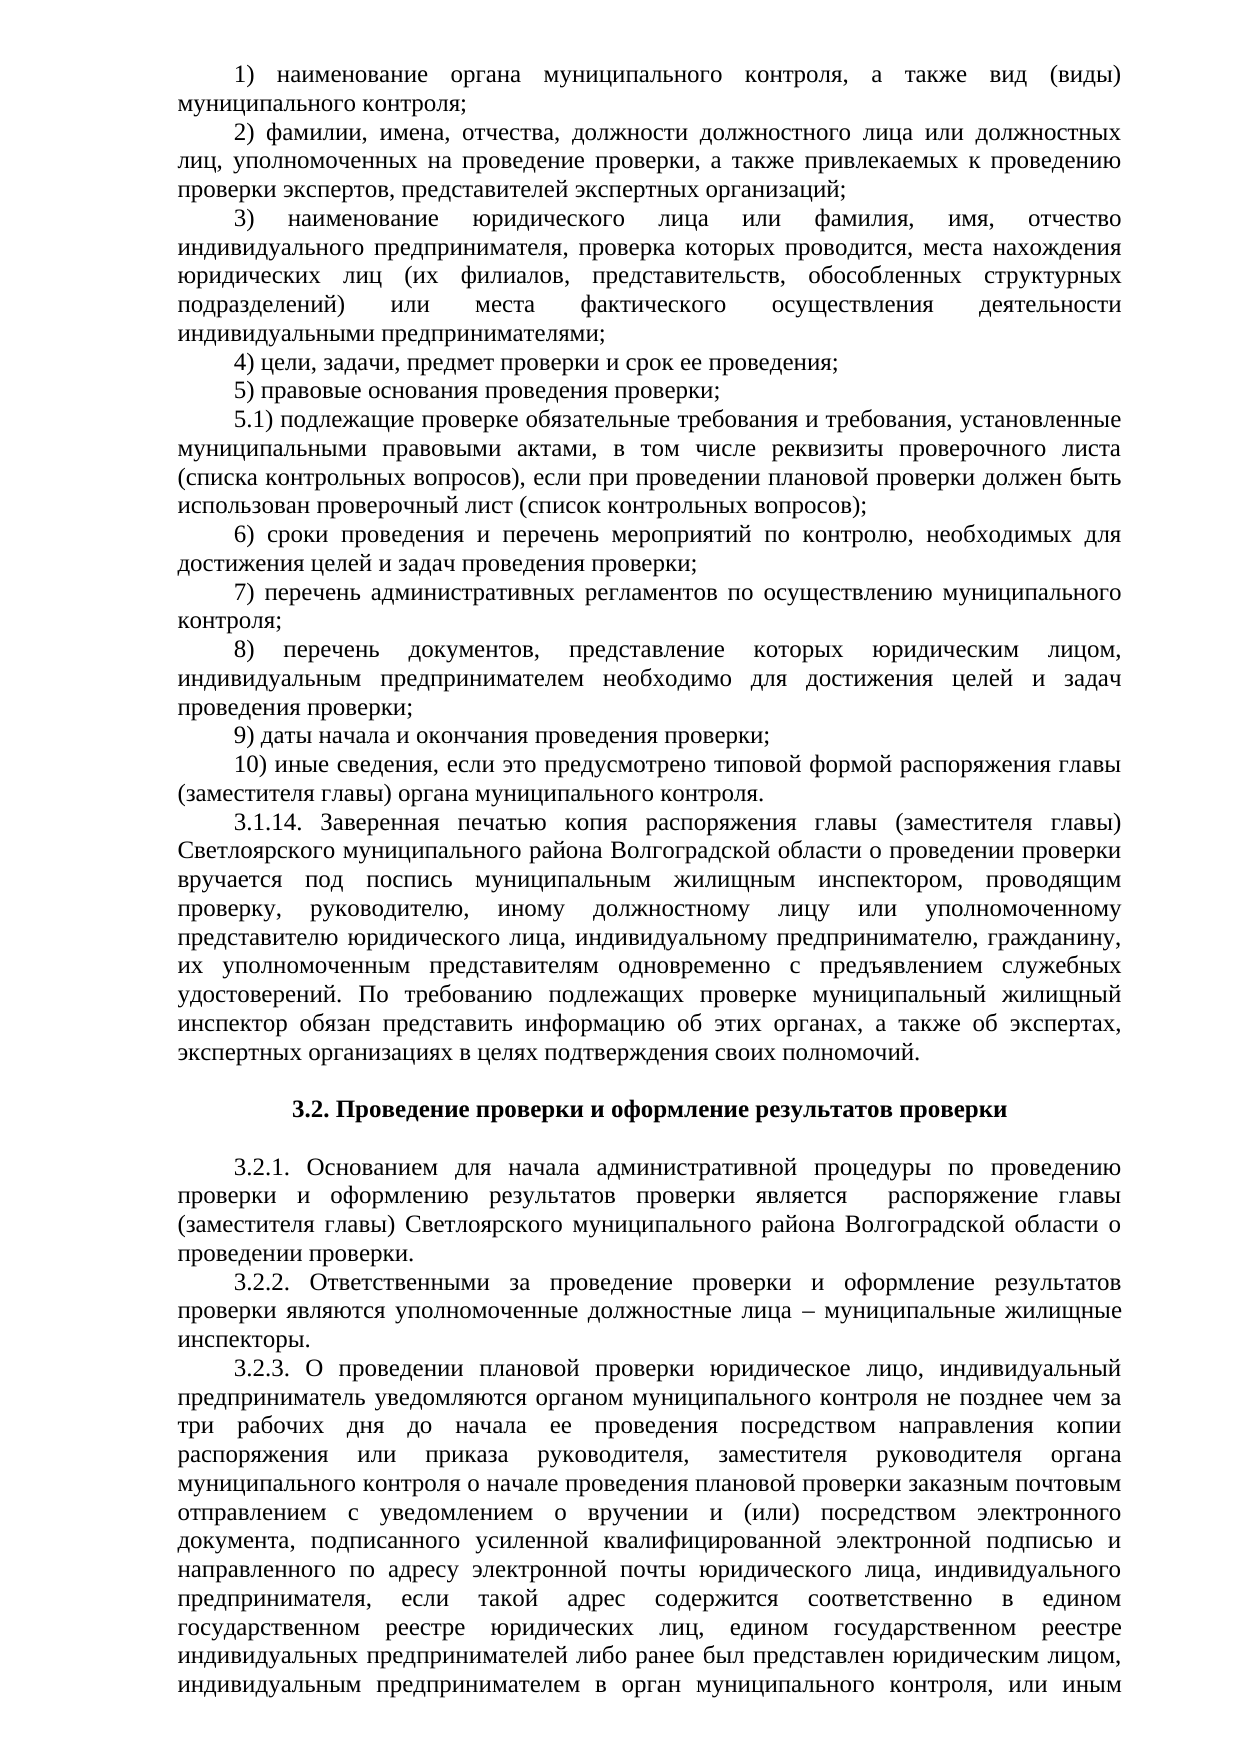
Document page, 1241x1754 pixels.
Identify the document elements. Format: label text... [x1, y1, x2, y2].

text 7) перечень административных регламентов по осуществлению муниципального контроля; [177, 577, 1122, 634]
text 2) фамилии, имена, отчества, должности должностного лица или должностных лиц, уполномоченных на проведение проверки, а также привлекаемых к проведению проверки экспертов, представителей экспертных организаций; [177, 117, 1122, 203]
text 3.2.1. Основанием для начала административной процедуры по проведению проверки и оформлению результатов проверки является распоряжение главы (заместителя главы) Светлоярского муниципального района Волгоградской области о проведении проверки. [177, 1152, 1122, 1267]
text 5) правовые основания проведения проверки; [177, 375, 1122, 404]
text 1) наименование органа муниципального контроля, а также вид (виды) муниципального контроля; [177, 59, 1122, 117]
text 8) перечень документов, представление которых юридическим лицом, индивидуальным предпринимателем необходимо для достижения целей и задач проведения проверки; [177, 634, 1122, 720]
text 10) иные сведения, если это предусмотрено типовой формой распоряжения главы (заместителя главы) органа муниципального контроля. [177, 749, 1122, 807]
text 4) цели, задачи, предмет проверки и срок ее проведения; [177, 347, 1122, 375]
text 5.1) подлежащие проверке обязательные требования и требования, установленные муниципальными правовыми актами, в том числе реквизиты проверочного листа (списка контрольных вопросов), если при проведении плановой проверки должен быть использован проверочный лист (список контрольных вопросов); [177, 404, 1122, 519]
text 6) сроки проведения и перечень мероприятий по контролю, необходимых для достижения целей и задач проведения проверки; [177, 519, 1122, 577]
text 3) наименование юридического лица или фамилия, имя, отчество индивидуального предпринимателя, проверка которых проводится, места нахождения юридических лиц (их филиалов, представительств, обособленных структурных подразделений) или места фактического осуществления деятельности индивидуальными предпринимателями; [177, 203, 1122, 347]
text 3.2.2. Ответственными за проведение проверки и оформление результатов проверки являются уполномоченные должностные лица – муниципальные жилищные инспекторы. [177, 1267, 1122, 1353]
text 9) даты начала и окончания проведения проверки; [177, 720, 1122, 749]
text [177, 1353, 1122, 1698]
text 3.1.14. Заверенная печатью копия распоряжения главы (заместителя главы) Светлоярского муниципального района Волгоградской области о проведении проверки вручается под поспись муниципальным жилищным инспектором, проводящим проверку, руководителю, иному должностному лицу или уполномоченному представителю юридического лица, индивидуальному предпринимателю, гражданину, их уполномоченным представителям одновременно с предъявлением служебных удостоверений. По требованию подлежащих проверке муниципальный жилищный инспектор обязан представить информацию об этих органах, а также об экспертах, экспертных организациях в целях подтверждения своих полномочий. [177, 807, 1122, 1065]
text 3.2. Проведение проверки и оформление результатов проверки [177, 1094, 1122, 1123]
